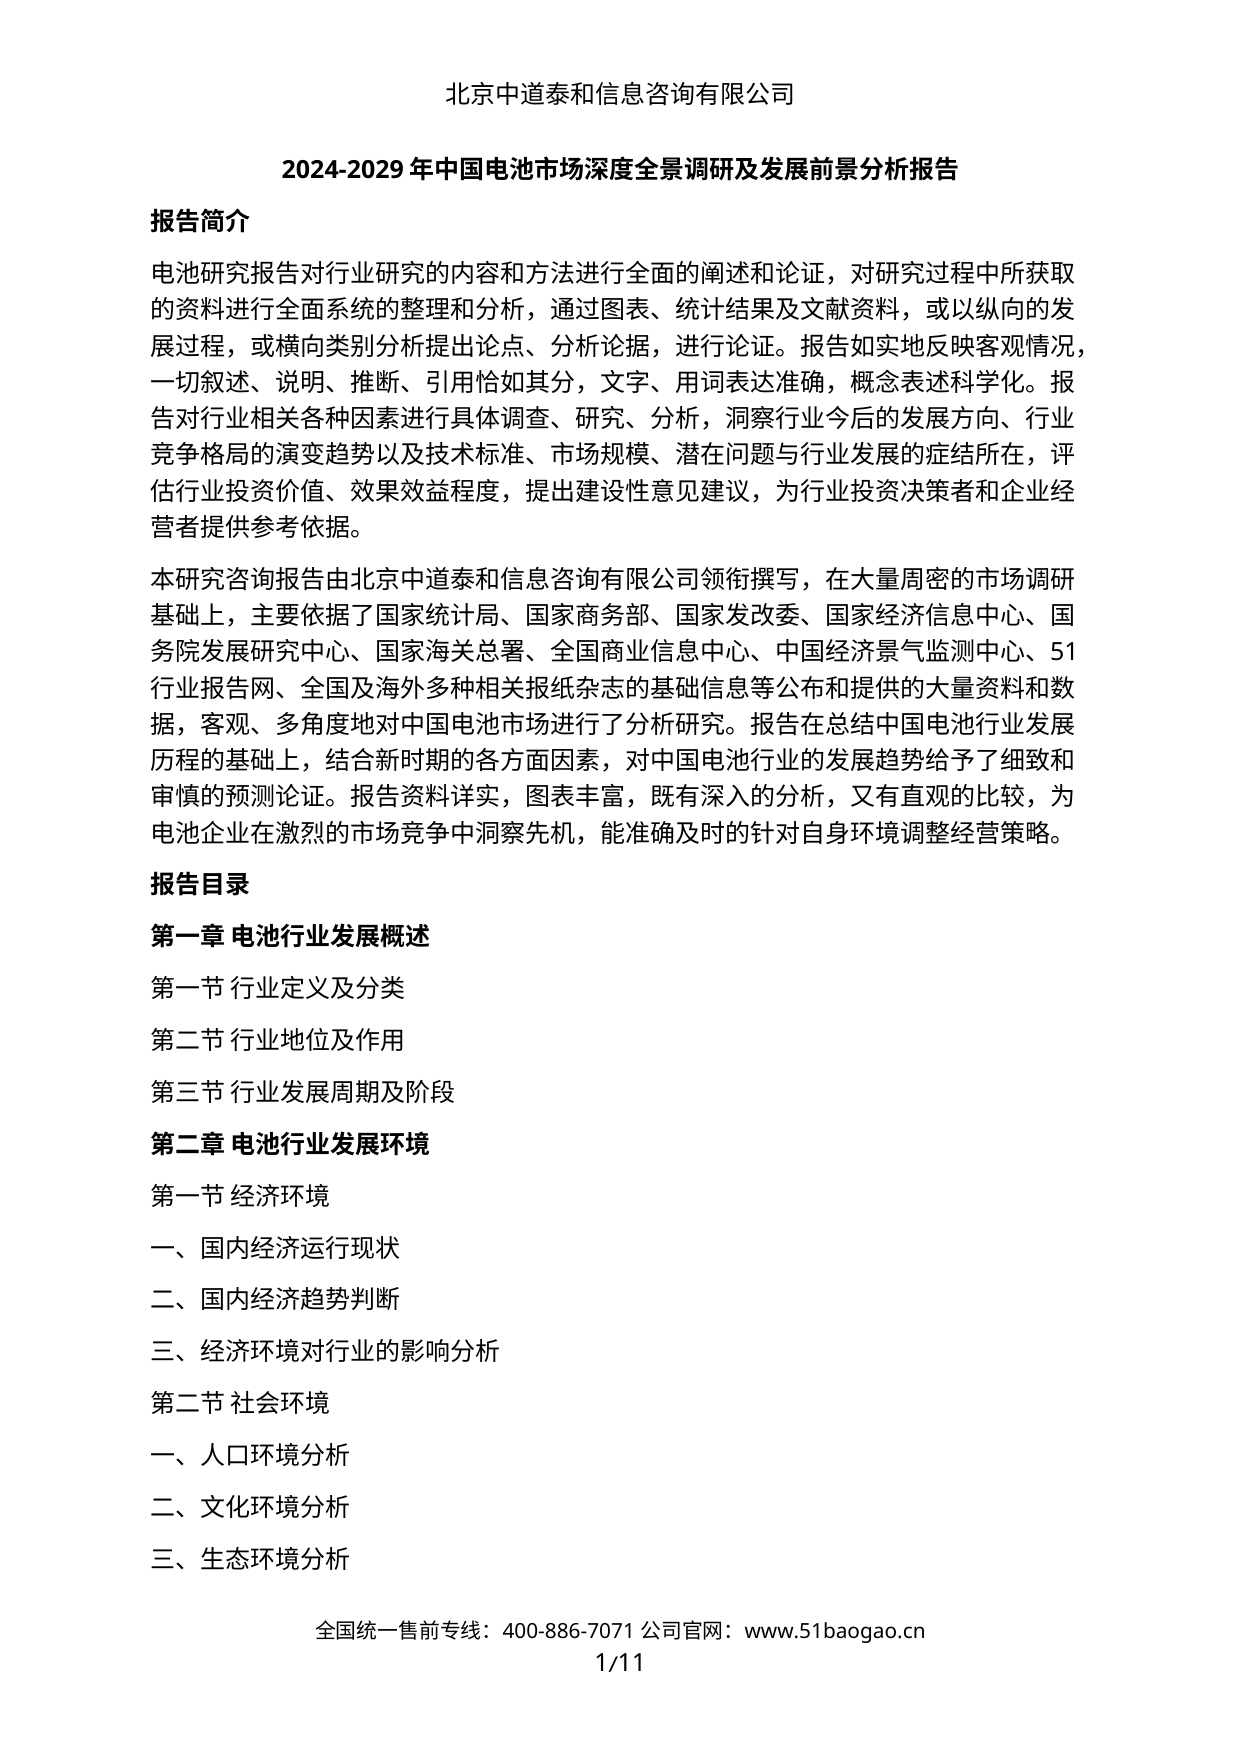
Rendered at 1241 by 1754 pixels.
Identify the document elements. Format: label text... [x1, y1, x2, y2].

text 本研究咨询报告由北京中道泰和信息咨询有限公司领衔撰写，在大量周密的市场调研基础上，主要依据了国家统计局、国家商务部、国家发改委、国家经济信息中心、国务院发展研究中心、国家海关总署、全国商业信息中心、中国经济景气监测中心、51行业报告网、全国及海外多种相关报纸杂志的基础信息等公布和提供的大量资料和数据，客观、多角度地对中国电池市场进行了分析研究。报告在总结中国电池行业发展历程的基础上，结合新时期的各方面因素，对中国电池行业的发展趋势给予了细致和审慎的预测论证。报告资料详实，图表丰富，既有深入的分析，又有直观的比较，为电池企业在激烈的市场竞争中洞察先机，能准确及时的针对自身环境调整经营策略。 [150, 559, 1090, 849]
text 二、国内经济趋势判断 [150, 1280, 1090, 1316]
text 2024-2029年中国电池市场深度全景调研及发展前景分析报告 [150, 150, 1090, 186]
text 三、生态环境分析 [150, 1539, 1090, 1576]
text 三、经济环境对行业的影响分析 [150, 1332, 1090, 1368]
text 一、人口环境分析 [150, 1436, 1090, 1472]
text 一、国内经济运行现状 [150, 1228, 1090, 1264]
text 报告简介 [150, 202, 1090, 238]
text 第一章 电池行业发展概述 [150, 917, 1090, 953]
text 第二章 电池行业发展环境 [150, 1124, 1090, 1161]
text 第二节 行业地位及作用 [150, 1021, 1090, 1057]
text 电池研究报告对行业研究的内容和方法进行全面的阐述和论证，对研究过程中所获取的资料进行全面系统的整理和分析，通过图表、统计结果及文献资料，或以纵向的发展过程，或横向类别分析提出论点、分析论据，进行论证。报告如实地反映客观情况，一切叙述、说明、推断、引用恰如其分，文字、用词表达准确，概念表述科学化。报告对行业相关各种因素进行具体调查、研究、分析，洞察行业今后的发展方向、行业竞争格局的演变趋势以及技术标准、市场规模、潜在问题与行业发展的症结所在，评估行业投资价值、效果效益程度，提出建设性意见建议，为行业投资决策者和企业经营者提供参考依据。 [150, 254, 1090, 544]
text 第三节 行业发展周期及阶段 [150, 1072, 1090, 1109]
text 报告目录 [150, 865, 1090, 901]
text 第一节 经济环境 [150, 1176, 1090, 1212]
text 第一节 行业定义及分类 [150, 969, 1090, 1005]
text 二、文化环境分析 [150, 1487, 1090, 1524]
text 第二节 社会环境 [150, 1384, 1090, 1420]
